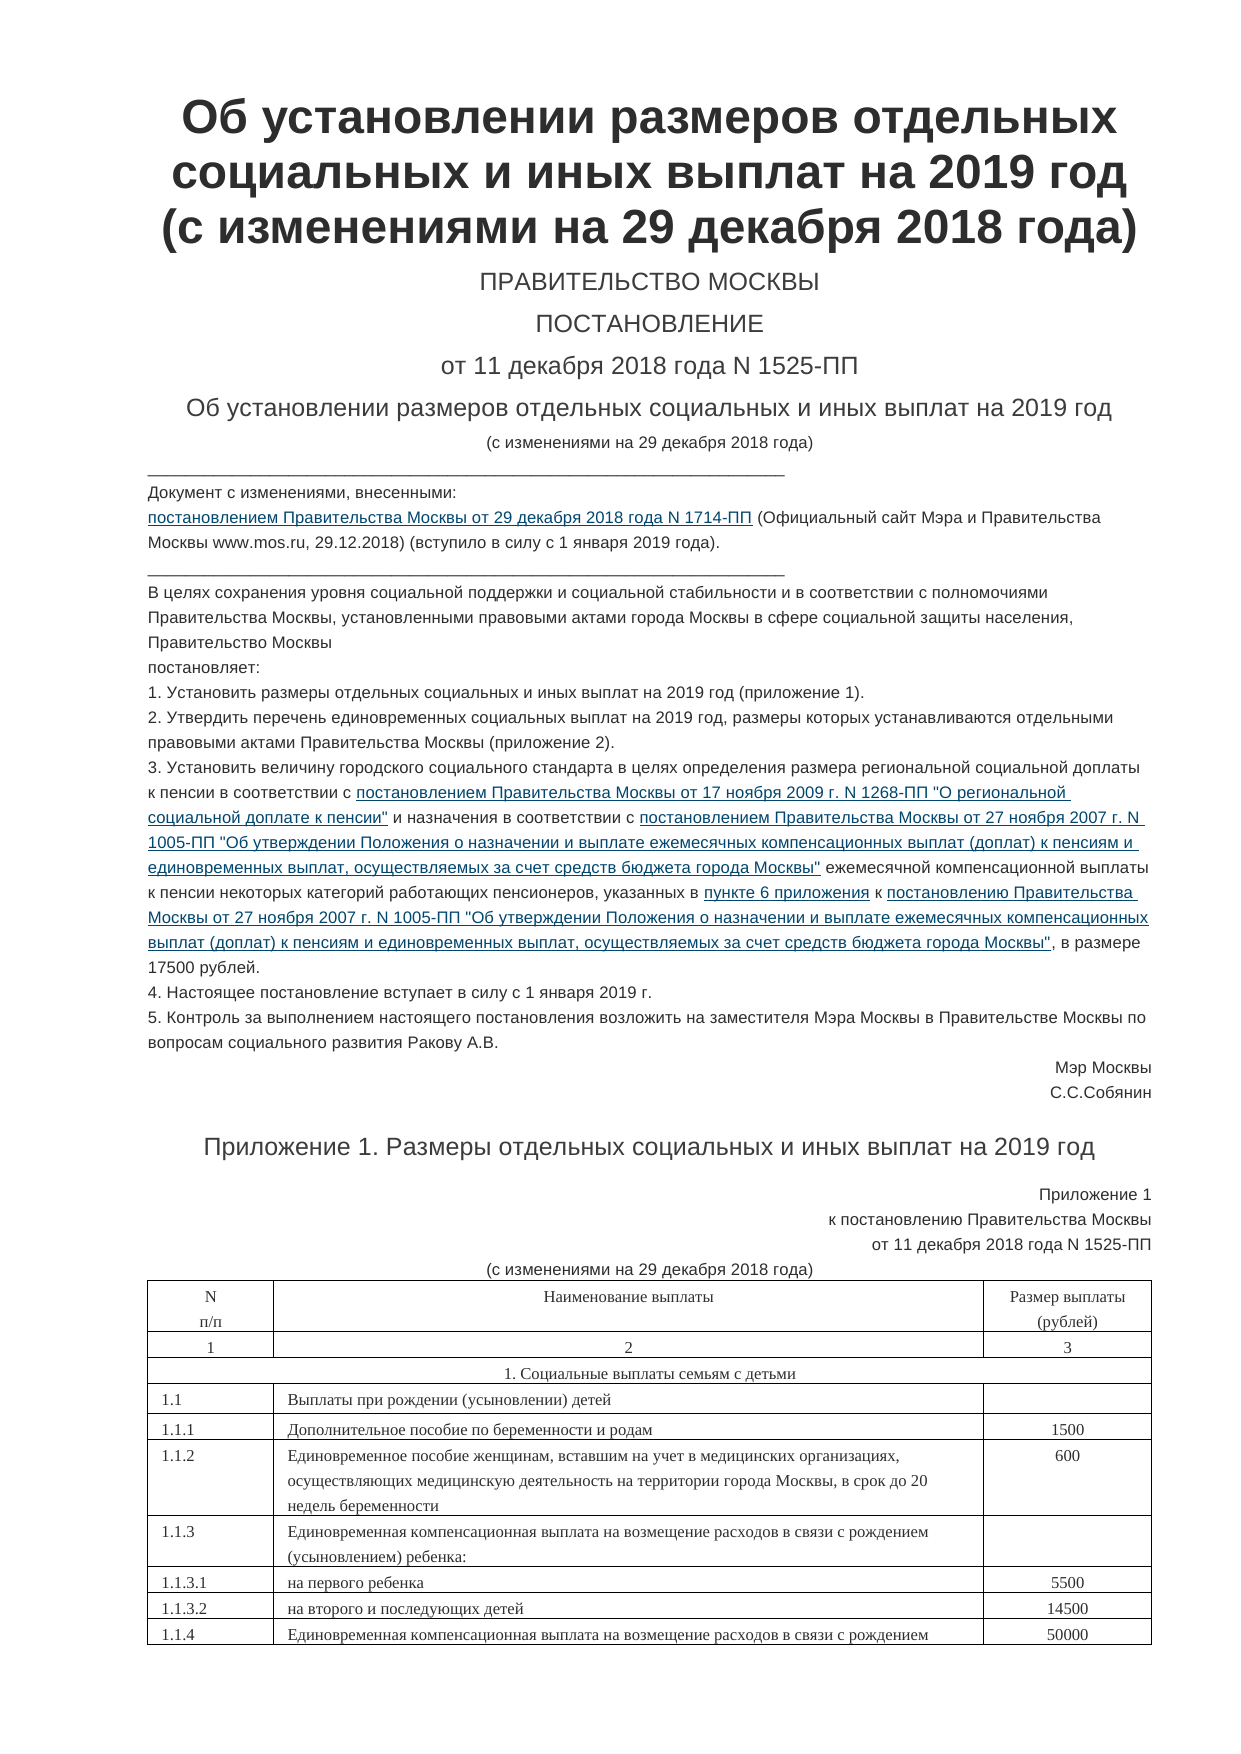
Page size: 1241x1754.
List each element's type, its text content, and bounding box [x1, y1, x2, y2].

text ПРАВИТЕЛЬСТВО МОСКВЫ [148, 266, 1152, 296]
table_cell 1.1.1 [148, 1414, 273, 1439]
table_cell 1.1 [148, 1384, 273, 1413]
table_cell 1.1.4 [148, 1619, 273, 1644]
table_cell Дополнительное пособие по беременности и родам [274, 1414, 983, 1439]
text Об установлении размеров отдельных социальных и иных выплат на 2019 год (с изменениями на 29 декабря 2018 года) [148, 88, 1152, 254]
table_cell [984, 1516, 1151, 1566]
text Приложение 1 [148, 1179, 1152, 1204]
table_cell 5500 [984, 1567, 1151, 1592]
table_cell 14500 [984, 1593, 1151, 1618]
text от 11 декабря 2018 года N 1525-ПП [148, 1229, 1152, 1254]
text Об установлении размеров отдельных социальных и иных выплат на 2019 год [148, 391, 1152, 421]
table_cell Наименование выплаты [274, 1281, 983, 1331]
text от 11 декабря 2018 года N 1525-ПП [148, 349, 1152, 379]
table_cell Единовременное пособие женщинам, вставшим на учет в медицинских организациях, осуществляющих медицинскую деятельность на территории города Москвы, в срок до 20 недель беременности [274, 1440, 983, 1515]
text к постановлению Правительства Москвы [148, 1204, 1152, 1229]
table_cell Единовременная компенсационная выплата на возмещение расходов в связи с рождением (усыновлением) ребенка: [274, 1516, 983, 1566]
text (с изменениями на 29 декабря 2018 года) [148, 1254, 1152, 1279]
table_cell [984, 1384, 1151, 1413]
text ПОСТАНОВЛЕНИЕ [148, 308, 1152, 338]
text В целях сохранения уровня социальной поддержки и социальной стабильности и в соответствии с полномочиями Правительства Москвы, установленными правовыми актами города Москвы в сфере социальной защиты населения, Правительство Москвы [148, 577, 1152, 652]
table_cell 50000 [984, 1619, 1151, 1644]
table_cell 1500 [984, 1414, 1151, 1439]
text 2. Утвердить перечень единовременных социальных выплат на 2019 год, размеры которых устанавливаются отдельными правовыми актами Правительства Москвы (приложение 2). [148, 702, 1152, 752]
table_cell на второго и последующих детей [274, 1593, 983, 1618]
table_cell 1 [148, 1332, 273, 1357]
text постановляет: [148, 652, 1152, 677]
text 3. Установить величину городского социального стандарта в целях определения размера региональной социальной доплаты к пенсии в соответствии с постановлением Правительства Москвы от 17 ноября 2009 г. N 1268-ПП "О региональной социальной доплате к пенсии" и назначения в соответствии с постановлением Правительства Москвы от 27 ноября 2007 г. N 1005-ПП "Об утверждении Положения о назначении и выплате ежемесячных компенсационных выплат (доплат) к пенсиям и единовременных выплат, осуществляемых за счет средств бюджета города Москвы" ежемесячной компенсационной выплаты к пенсии некоторых категорий работающих пенсионеров, указанных в пункте 6 приложения к постановлению Правительства Москвы от 27 ноября 2007 г. N 1005-ПП "Об утверждении Положения о назначении и выплате ежемесячных компенсационных выплат (доплат) к пенсиям и единовременных выплат, осуществляемых за счет средств бюджета города Москвы", в размере 17500 рублей. [148, 752, 1152, 977]
text Приложение 1. Размеры отдельных социальных и иных выплат на 2019 год [148, 1132, 1152, 1161]
table_cell Выплаты при рождении (усыновлении) детей [274, 1384, 983, 1413]
table_cell на первого ребенка [274, 1567, 983, 1592]
table_cell 600 [984, 1440, 1151, 1515]
table_cell 1.1.3 [148, 1516, 273, 1566]
table_cell 3 [984, 1332, 1151, 1357]
table_cell 1.1.2 [148, 1440, 273, 1515]
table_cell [274, 1619, 983, 1644]
text (с изменениями на 29 декабря 2018 года) [148, 427, 1152, 452]
table_cell N п/п [148, 1281, 273, 1331]
text 5. Контроль за выполнением настоящего постановления возложить на заместителя Мэра Москвы в Правительстве Москвы по вопросам социального развития Ракову А.В. [148, 1002, 1152, 1052]
table_cell 1.1.3.1 [148, 1567, 273, 1592]
table_cell 2 [274, 1332, 983, 1357]
table_cell 1. Социальные выплаты семьям с детьми [148, 1358, 1151, 1383]
text Мэр Москвы [148, 1052, 1152, 1077]
text 4. Настоящее постановление вступает в силу с 1 января 2019 г. [148, 977, 1152, 1002]
table_cell 1.1.3.2 [148, 1593, 273, 1618]
text С.С.Собянин [148, 1077, 1152, 1102]
text 1. Установить размеры отдельных социальных и иных выплат на 2019 год (приложение 1). [148, 677, 1152, 702]
text ____________________________________________________________________ Документ с изменениями, внесенными: постановлением Правительства Москвы от 29 декабря 2018 года N 1714-ПП (Официальный сайт Мэра и Правительства Москвы www.mos.ru, 29.12.2018) (вступило в силу с 1 января 2019 года). ____________________________________________________________________ [148, 452, 1152, 577]
table_cell Размер выплаты (рублей) [984, 1281, 1151, 1331]
